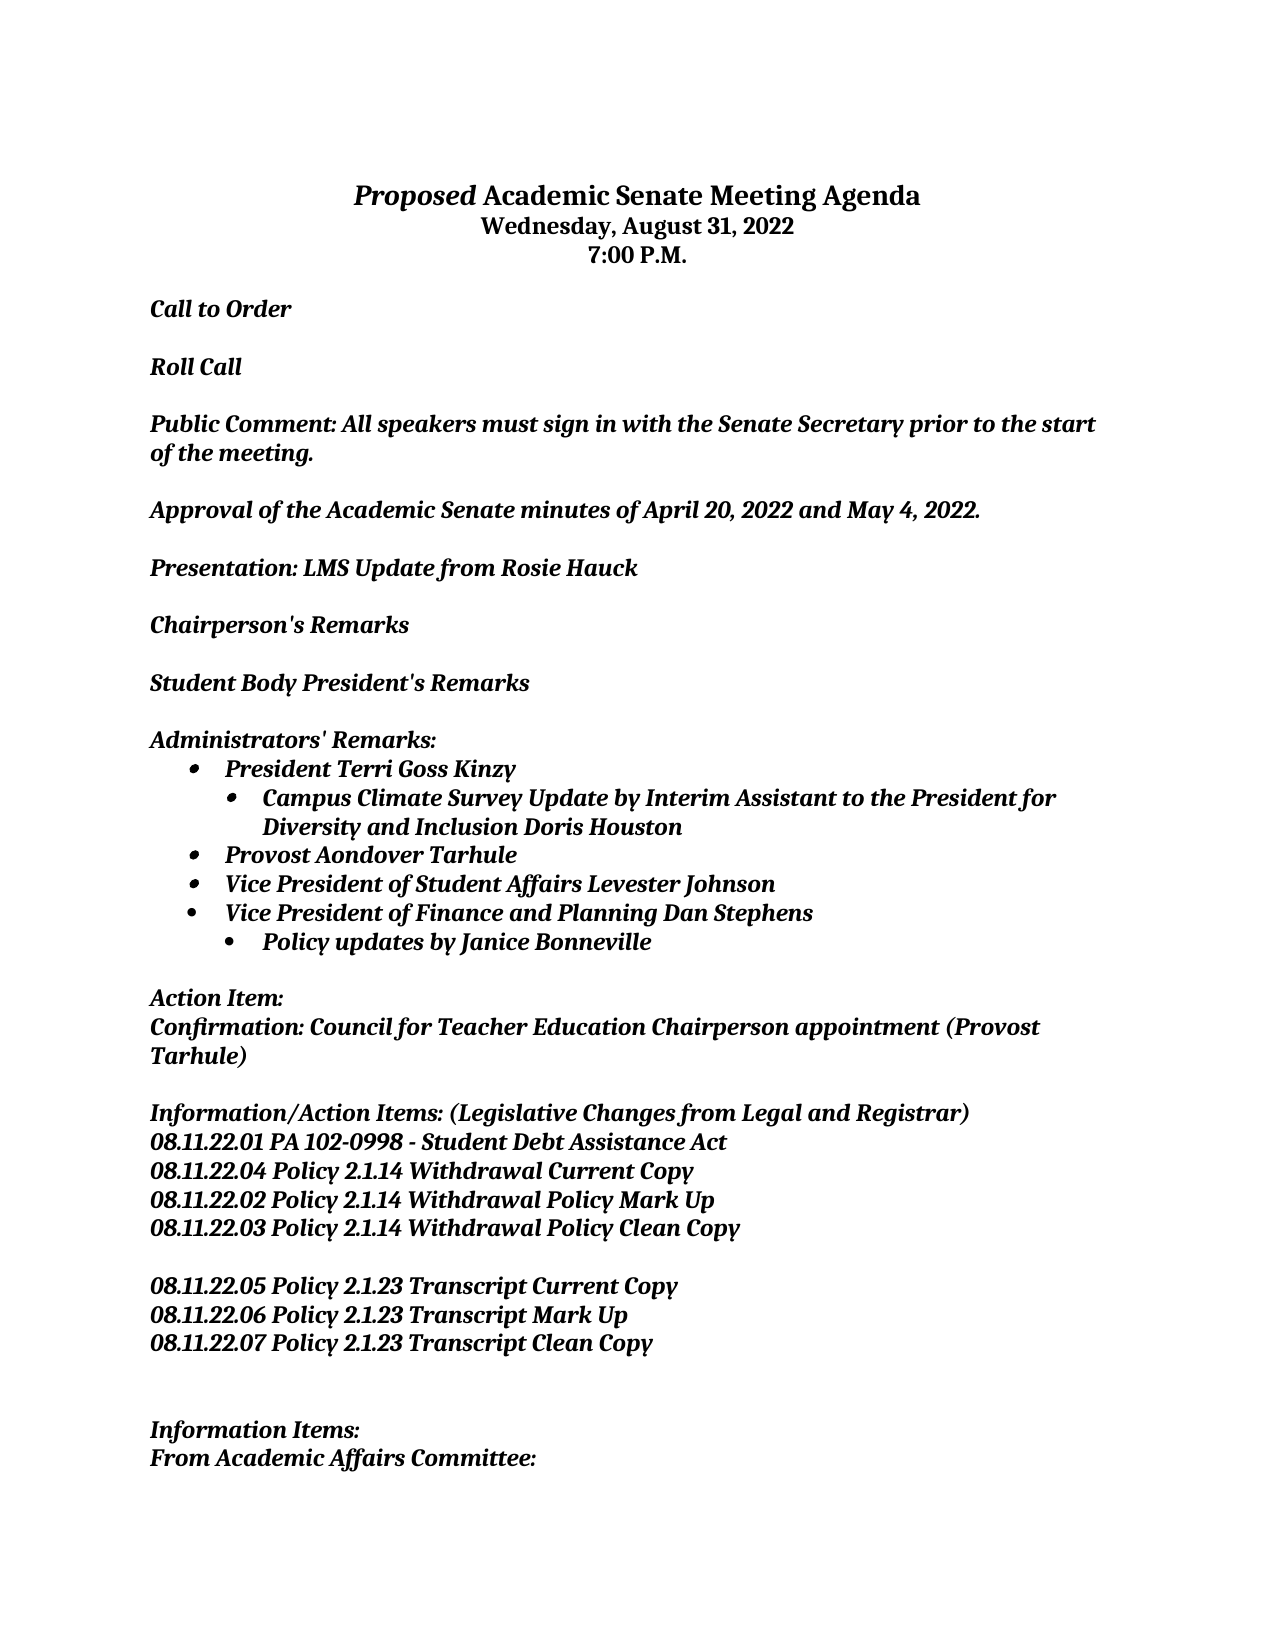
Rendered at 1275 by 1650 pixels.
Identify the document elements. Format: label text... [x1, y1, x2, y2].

text 08.11.22.05 Policy 2.1.23 Transcript Current Copy [150, 1272, 1125, 1301]
text 08.11.22.07 Policy 2.1.23 Transcript Clean Copy [150, 1329, 1125, 1358]
text 08.11.22.04 Policy 2.1.14 Withdrawal Current Copy [150, 1157, 1125, 1186]
text Confirmation: Council for Teacher Education Chairperson appointment (Provost Tarhule) [150, 1013, 1125, 1071]
list Provost Aondover Tarhule [187, 841, 1125, 870]
list President Terri Goss Kinzy [187, 755, 1125, 784]
text Presentation: LMS Update from Rosie Hauck [150, 554, 1125, 582]
text Approval of the Academic Senate minutes of April 20, 2022 and May 4, 2022. [150, 496, 1125, 525]
text Administrators' Remarks: [150, 726, 1125, 755]
text 08.11.22.06 Policy 2.1.23 Transcript Mark Up [150, 1301, 1125, 1329]
list Vice President of Finance and Planning Dan Stephens [187, 899, 1125, 927]
text Action Item: [150, 984, 1125, 1013]
text From Academic Affairs Committee: [150, 1444, 1125, 1473]
text Chairperson's Remarks [150, 611, 1125, 640]
text 7:00 P.M. [150, 241, 1125, 270]
text Information Items: [150, 1416, 1125, 1444]
list Policy updates by Janice Bonneville [225, 927, 1125, 956]
text Wednesday, August 31, 2022 [150, 212, 1125, 241]
text 08.11.22.01 PA 102-0998 - Student Debt Assistance Act [150, 1128, 1125, 1157]
list Campus Climate Survey Update by Interim Assistant to the President for Diversity and Inclusion Doris Houston [225, 784, 1125, 841]
text Information/Action Items: (Legislative Changes from Legal and Registrar) [150, 1099, 1125, 1128]
list Vice President of Student Affairs Levester Johnson [187, 870, 1125, 899]
text 08.11.22.03 Policy 2.1.14 Withdrawal Policy Clean Copy [150, 1214, 1125, 1243]
text Call to Order [150, 295, 1125, 324]
text 08.11.22.02 Policy 2.1.14 Withdrawal Policy Mark Up [150, 1186, 1125, 1214]
text Public Comment: All speakers must sign in with the Senate Secretary prior to the start of the meeting. [150, 410, 1125, 467]
text Proposed Academic Senate Meeting Agenda [150, 179, 1125, 212]
text Roll Call [150, 352, 1125, 381]
text Student Body President's Remarks [150, 669, 1125, 697]
